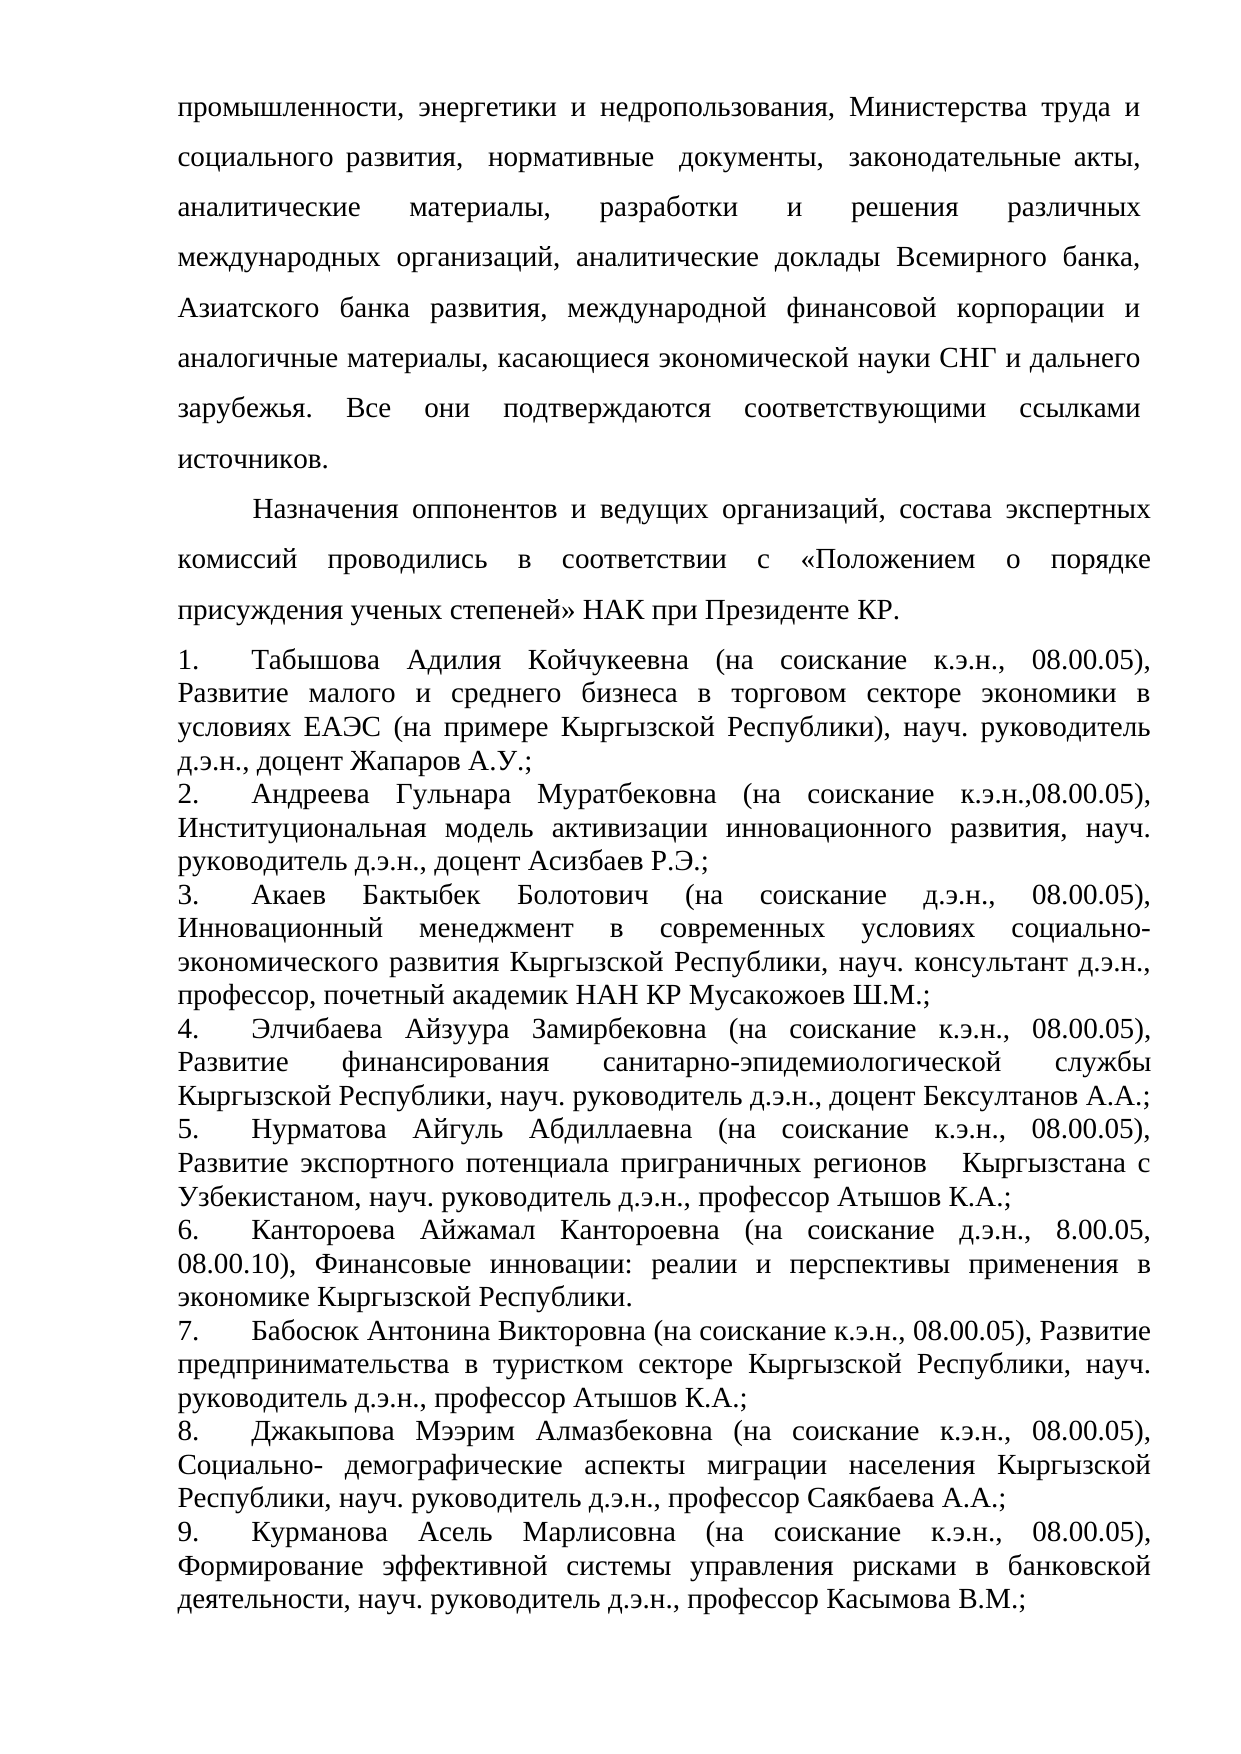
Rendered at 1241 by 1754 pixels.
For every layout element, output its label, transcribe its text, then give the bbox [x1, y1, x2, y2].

list Табышова Адилия Койчукеевна (на соискание к.э.н., 08.00.05), Развитие малого и среднего бизнеса в торговом секторе экономики в условиях ЕАЭС (на примере Кыргызской Республики), науч. руководитель д.э.н., доцент Жапаров А.У.; [177, 642, 1152, 776]
list Элчибаева Айзуура Замирбековна (на соискание к.э.н., 08.00.05), Развитие финансирования санитарно-эпидемиологической службы Кыргызской Республики, науч. руководитель д.э.н., доцент Бексултанов А.А.; [177, 1011, 1152, 1112]
list Бабосюк Антонина Викторовна (на соискание к.э.н., 08.00.05), Развитие предпринимательства в туристком секторе Кыргызской Республики, науч. руководитель д.э.н., профессор Атышов К.А.; [177, 1313, 1152, 1413]
text Назначения оппонентов и ведущих организаций, состава экспертных комиссий проводились в соответствии с «Положением о порядке присуждения ученых степеней» НАК при Президенте КР. [177, 491, 1152, 625]
list Андреева Гульнара Муратбековна (на соискание к.э.н.,08.00.05), Институциональная модель активизации инновационного развития, науч. руководитель д.э.н., доцент Асизбаев Р.Э.; [177, 776, 1152, 877]
list Курманова Асель Марлисовна (на соискание к.э.н., 08.00.05), Формирование эффективной системы управления рисками в банковской деятельности, науч. руководитель д.э.н., профессор Касымова В.М.; [177, 1514, 1152, 1615]
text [177, 89, 1141, 474]
list Джакыпова Мээрим Алмазбековна (на соискание к.э.н., 08.00.05), Социально- демографические аспекты миграции населения Кыргызской Республики, науч. руководитель д.э.н., профессор Саякбаева А.А.; [177, 1413, 1152, 1514]
list Акаев Бактыбек Болотович (на соискание д.э.н., 08.00.05), Инновационный менеджмент в современных условиях социально-экономического развития Кыргызской Республики, науч. консультант д.э.н., профессор, почетный академик НАН КР Мусакожоев Ш.М.; [177, 877, 1152, 1011]
list Нурматова Айгуль Абдиллаевна (на соискание к.э.н., 08.00.05), Развитие экспортного потенциала приграничных регионов Кыргызстана с Узбекистаном, науч. руководитель д.э.н., профессор Атышов К.А.; [177, 1112, 1152, 1212]
list Кантороева Айжамал Кантороевна (на соискание д.э.н., 8.00.05, 08.00.10), Финансовые инновации: реалии и перспективы применения в экономике Кыргызской Республики. [177, 1212, 1152, 1313]
